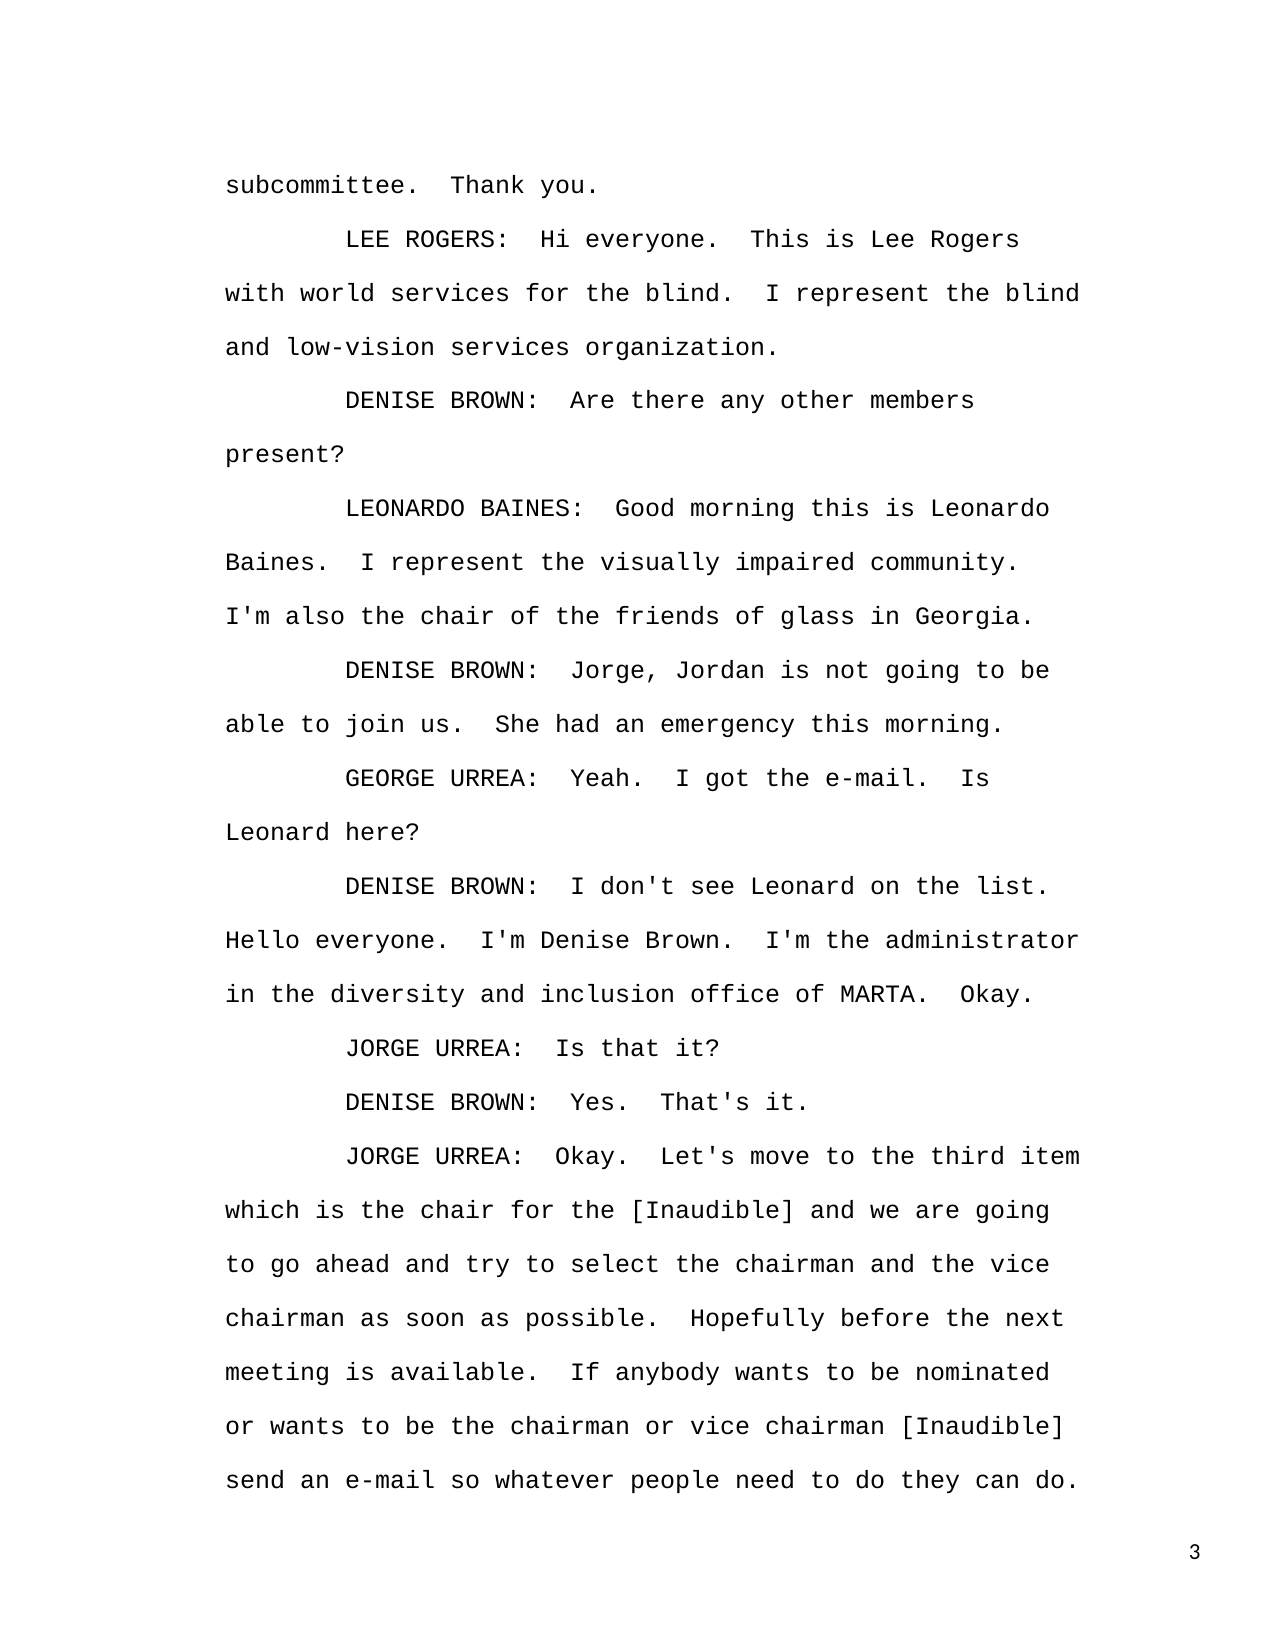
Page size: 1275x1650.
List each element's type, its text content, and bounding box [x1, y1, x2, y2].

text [225, 1121, 1080, 1499]
text DENISE BROWN: Are there any other members present? [225, 366, 1080, 474]
text DENISE BROWN: I don't see Leonard on the list. Hello everyone. I'm Denise Brown. I'm the administrator in the diversity and inclusion office of MARTA. Okay. [225, 851, 1080, 1013]
text JORGE URREA: Is that it? [225, 1013, 1080, 1067]
text DENISE BROWN: Yes. That's it. [225, 1067, 1080, 1121]
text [225, 150, 1080, 204]
text DENISE BROWN: Jorge, Jordan is not going to be able to join us. She had an emergency this morning. [225, 636, 1080, 743]
text GEORGE URREA: Yeah. I got the e-mail. Is Leonard here? [225, 743, 1080, 851]
text LEE ROGERS: Hi everyone. This is Lee Rogers with world services for the blind. I represent the blind and low-vision services organization. [225, 204, 1080, 366]
text LEONARDO BAINES: Good morning this is Leonardo Baines. I represent the visually impaired community. I'm also the chair of the friends of glass in Georgia. [225, 474, 1080, 636]
